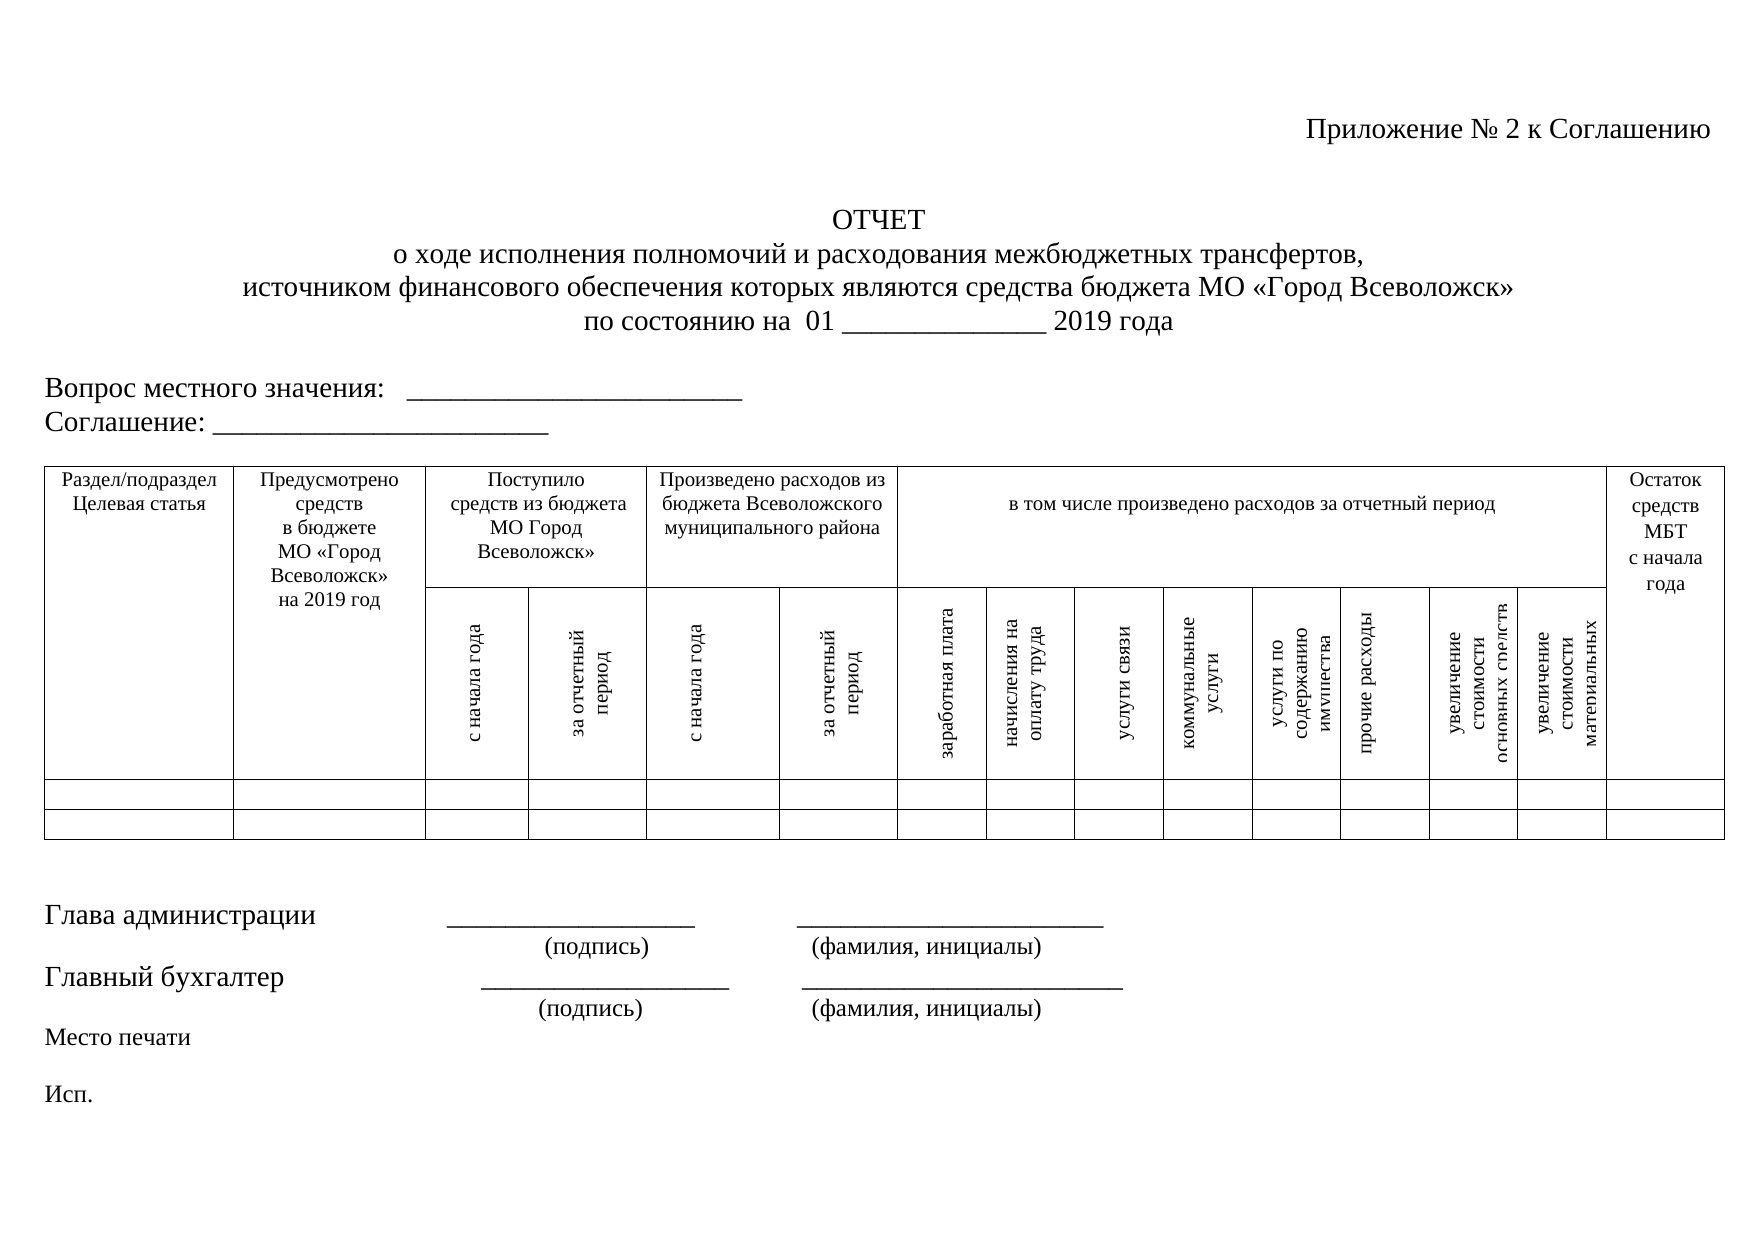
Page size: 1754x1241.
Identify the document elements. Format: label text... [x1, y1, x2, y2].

table_cell [987, 780, 1074, 809]
text Вопрос местного значения: _______________________ [44, 370, 1713, 404]
text Главный бухгалтер _________________ ______________________ [44, 959, 1713, 993]
table_header в том числе произведено расходов за отчетный период [898, 467, 1606, 587]
table_cell [898, 780, 986, 809]
table_cell [1164, 810, 1252, 839]
table_header Поступило средств из бюджета МО Город Всеволожск» [426, 467, 646, 587]
text Место печати [44, 1022, 1713, 1051]
table_cell [1518, 810, 1606, 839]
table_cell за отчетный период [780, 588, 897, 779]
table_cell [1607, 780, 1724, 809]
text (подпись) (фамилия, инициалы) [44, 931, 1713, 959]
table_cell [1430, 780, 1517, 809]
table_cell начисления на оплату труда [987, 588, 1074, 779]
table_cell [1607, 810, 1724, 839]
table_cell [1253, 810, 1340, 839]
table_cell [234, 780, 425, 809]
table_cell [780, 810, 897, 839]
text о ходе исполнения полномочий и расходования межбюджетных трансфертов, [44, 236, 1713, 269]
table_cell [1518, 780, 1606, 809]
text Исп. [44, 1079, 1713, 1108]
table_cell [234, 810, 425, 839]
text Соглашение: _______________________ [44, 404, 1713, 437]
table_cell [647, 780, 779, 809]
table_cell [647, 810, 779, 839]
text по состоянию на 01 ______________ 2019 года [44, 303, 1713, 337]
table_header Произведено расходов из бюджета Всеволожского муниципального района [647, 467, 897, 587]
table_cell с начала года [426, 588, 528, 779]
table_cell коммунальные услуги [1164, 588, 1252, 779]
text (подпись) (фамилия, инициалы) [44, 993, 1713, 1022]
text Глава администрации _________________ _____________________ [44, 897, 1713, 931]
table_cell [1341, 810, 1429, 839]
table_cell увеличение стоимости материальных ценностей [1518, 588, 1606, 779]
table_cell заработная плата [898, 588, 986, 779]
table_cell [529, 810, 646, 839]
text ОТЧЕТ [44, 202, 1713, 236]
table_cell [780, 780, 897, 809]
table_cell за отчетный период [529, 588, 646, 779]
table_cell [45, 810, 233, 839]
table_header Остаток средств МБТ с начала года [1607, 467, 1724, 779]
table_cell [45, 780, 233, 809]
table_cell услуги по содержанию имущества [1253, 588, 1340, 779]
table_cell [898, 810, 986, 839]
table_cell [1430, 810, 1517, 839]
table_cell с начала года [647, 588, 779, 779]
table_cell прочие расходы [1341, 588, 1429, 779]
table_cell [1341, 780, 1429, 809]
table_cell [1075, 810, 1163, 839]
text Приложение № 2 к Соглашению [44, 111, 1711, 145]
table_header Предусмотрено средств в бюджете МО «Город Всеволожск» на 2019 год [234, 467, 425, 779]
table_cell увеличение стоимости основных средств [1430, 588, 1517, 779]
text источником финансового обеспечения которых являются средства бюджета МО «Город Всеволожск» [44, 269, 1713, 303]
table_cell [529, 780, 646, 809]
table_cell [1075, 780, 1163, 809]
table_cell [426, 780, 528, 809]
table_cell [987, 810, 1074, 839]
table_cell [426, 810, 528, 839]
table_header Раздел/подраздел Целевая статья [45, 467, 233, 779]
table_cell [1253, 780, 1340, 809]
table_cell услуги связи [1075, 588, 1163, 779]
table_cell [1164, 780, 1252, 809]
